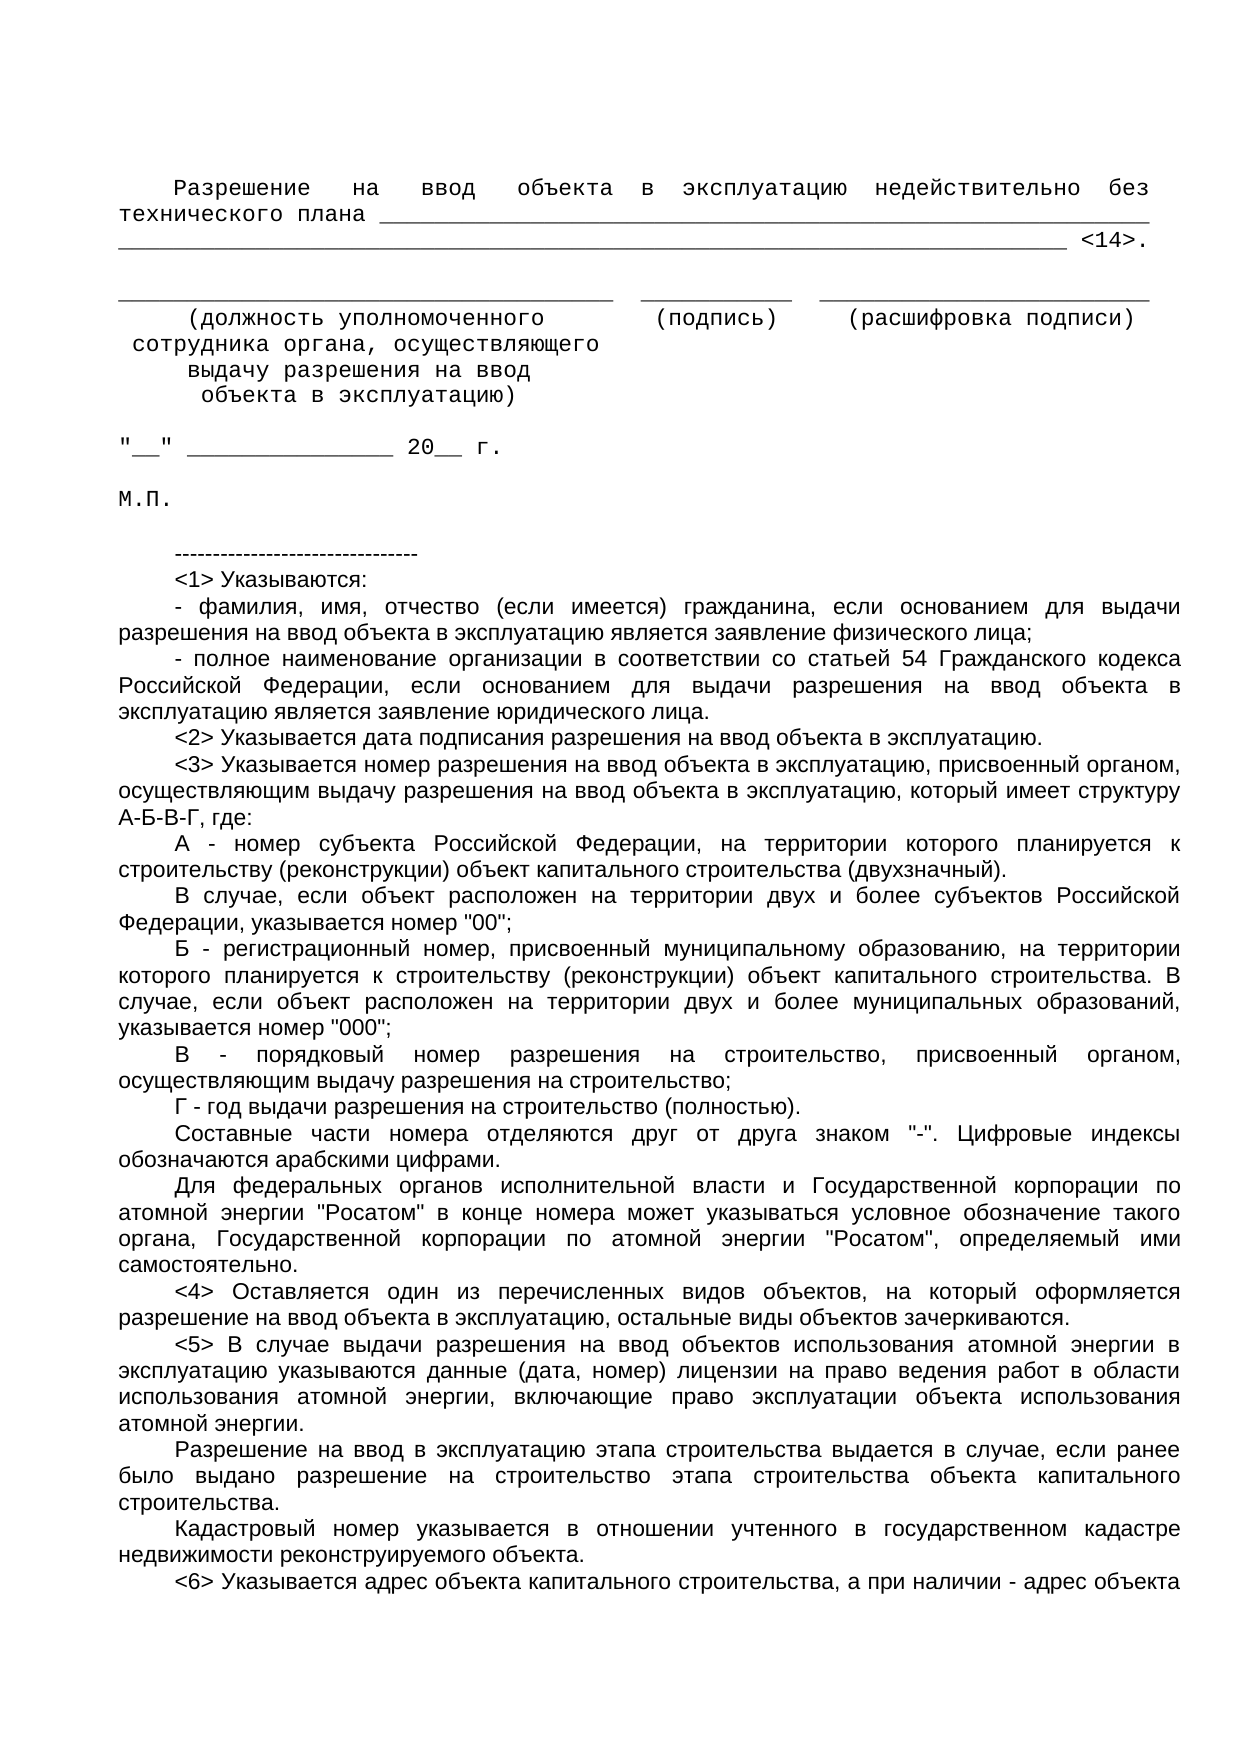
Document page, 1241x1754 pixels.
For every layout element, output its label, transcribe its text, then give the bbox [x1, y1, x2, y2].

text Разрешение на ввод в эксплуатацию этапа строительства выдается в случае, если ранее было выдано разрешение на строительство этапа строительства объекта капитального строительства. [118, 1436, 1181, 1515]
text - полное наименование организации в соответствии со статьей 54 Гражданского кодекса Российской Федерации, если основанием для выдачи разрешения на ввод объекта в эксплуатацию является заявление юридического лица. [118, 645, 1181, 724]
text Кадастровый номер указывается в отношении учтенного в государственном кадастре недвижимости реконструируемого объекта. [118, 1515, 1181, 1568]
text <5> В случае выдачи разрешения на ввод объектов использования атомной энергии в эксплуатацию указываются данные (дата, номер) лицензии на право ведения работ в области использования атомной энергии, включающие право эксплуатации объекта использования атомной энергии. [118, 1331, 1181, 1436]
text -------------------------------- [118, 540, 1181, 566]
text Б - регистрационный номер, присвоенный муниципальному образованию, на территории которого планируется к строительству (реконструкции) объект капитального строительства. В случае, если объект расположен на территории двух и более муниципальных образований, указывается номер "000"; [118, 935, 1181, 1041]
text Составные части номера отделяются друг от друга знаком "-". Цифровые индексы обозначаются арабскими цифрами. [118, 1120, 1181, 1172]
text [118, 1568, 1181, 1594]
text выдачу разрешения на ввод [118, 358, 1181, 384]
text _____________________________________________________________________ <14>. [118, 228, 1181, 254]
text <3> Указывается номер разрешения на ввод объекта в эксплуатацию, присвоенный органом, осуществляющим выдачу разрешения на ввод объекта в эксплуатацию, который имеет структуру А-Б-В-Г, где: [118, 751, 1181, 830]
text ____________________________________ ___________ ________________________ [118, 280, 1181, 306]
text (должность уполномоченного (подпись) (расшифровка подписи) [118, 306, 1181, 332]
text Г - год выдачи разрешения на строительство (полностью). [118, 1093, 1181, 1120]
text В случае, если объект расположен на территории двух и более субъектов Российской Федерации, указывается номер "00"; [118, 882, 1181, 935]
text Разрешение на ввод объекта в эксплуатацию недействительно без [118, 176, 1181, 202]
text Для федеральных органов исполнительной власти и Государственной корпорации по атомной энергии "Росатом" в конце номера может указываться условное обозначение такого органа, Государственной корпорации по атомной энергии "Росатом", определяемый ими самостоятельно. [118, 1172, 1181, 1278]
text В - порядковый номер разрешения на строительство, присвоенный органом, осуществляющим выдачу разрешения на строительство; [118, 1041, 1181, 1093]
text сотрудника органа, осуществляющего [118, 332, 1181, 358]
text <2> Указывается дата подписания разрешения на ввод объекта в эксплуатацию. [118, 724, 1181, 751]
text объекта в эксплуатацию) [118, 384, 1181, 410]
text <4> Оставляется один из перечисленных видов объектов, на который оформляется разрешение на ввод объекта в эксплуатацию, остальные виды объектов зачеркиваются. [118, 1278, 1181, 1331]
text <1> Указываются: [118, 566, 1181, 593]
text "__" _______________ 20__ г. [118, 436, 1181, 462]
text А - номер субъекта Российской Федерации, на территории которого планируется к строительству (реконструкции) объект капитального строительства (двухзначный). [118, 830, 1181, 882]
text М.П. [118, 488, 1181, 513]
text технического плана ________________________________________________________ [118, 202, 1181, 228]
text - фамилия, имя, отчество (если имеется) гражданина, если основанием для выдачи разрешения на ввод объекта в эксплуатацию является заявление физического лица; [118, 593, 1181, 645]
